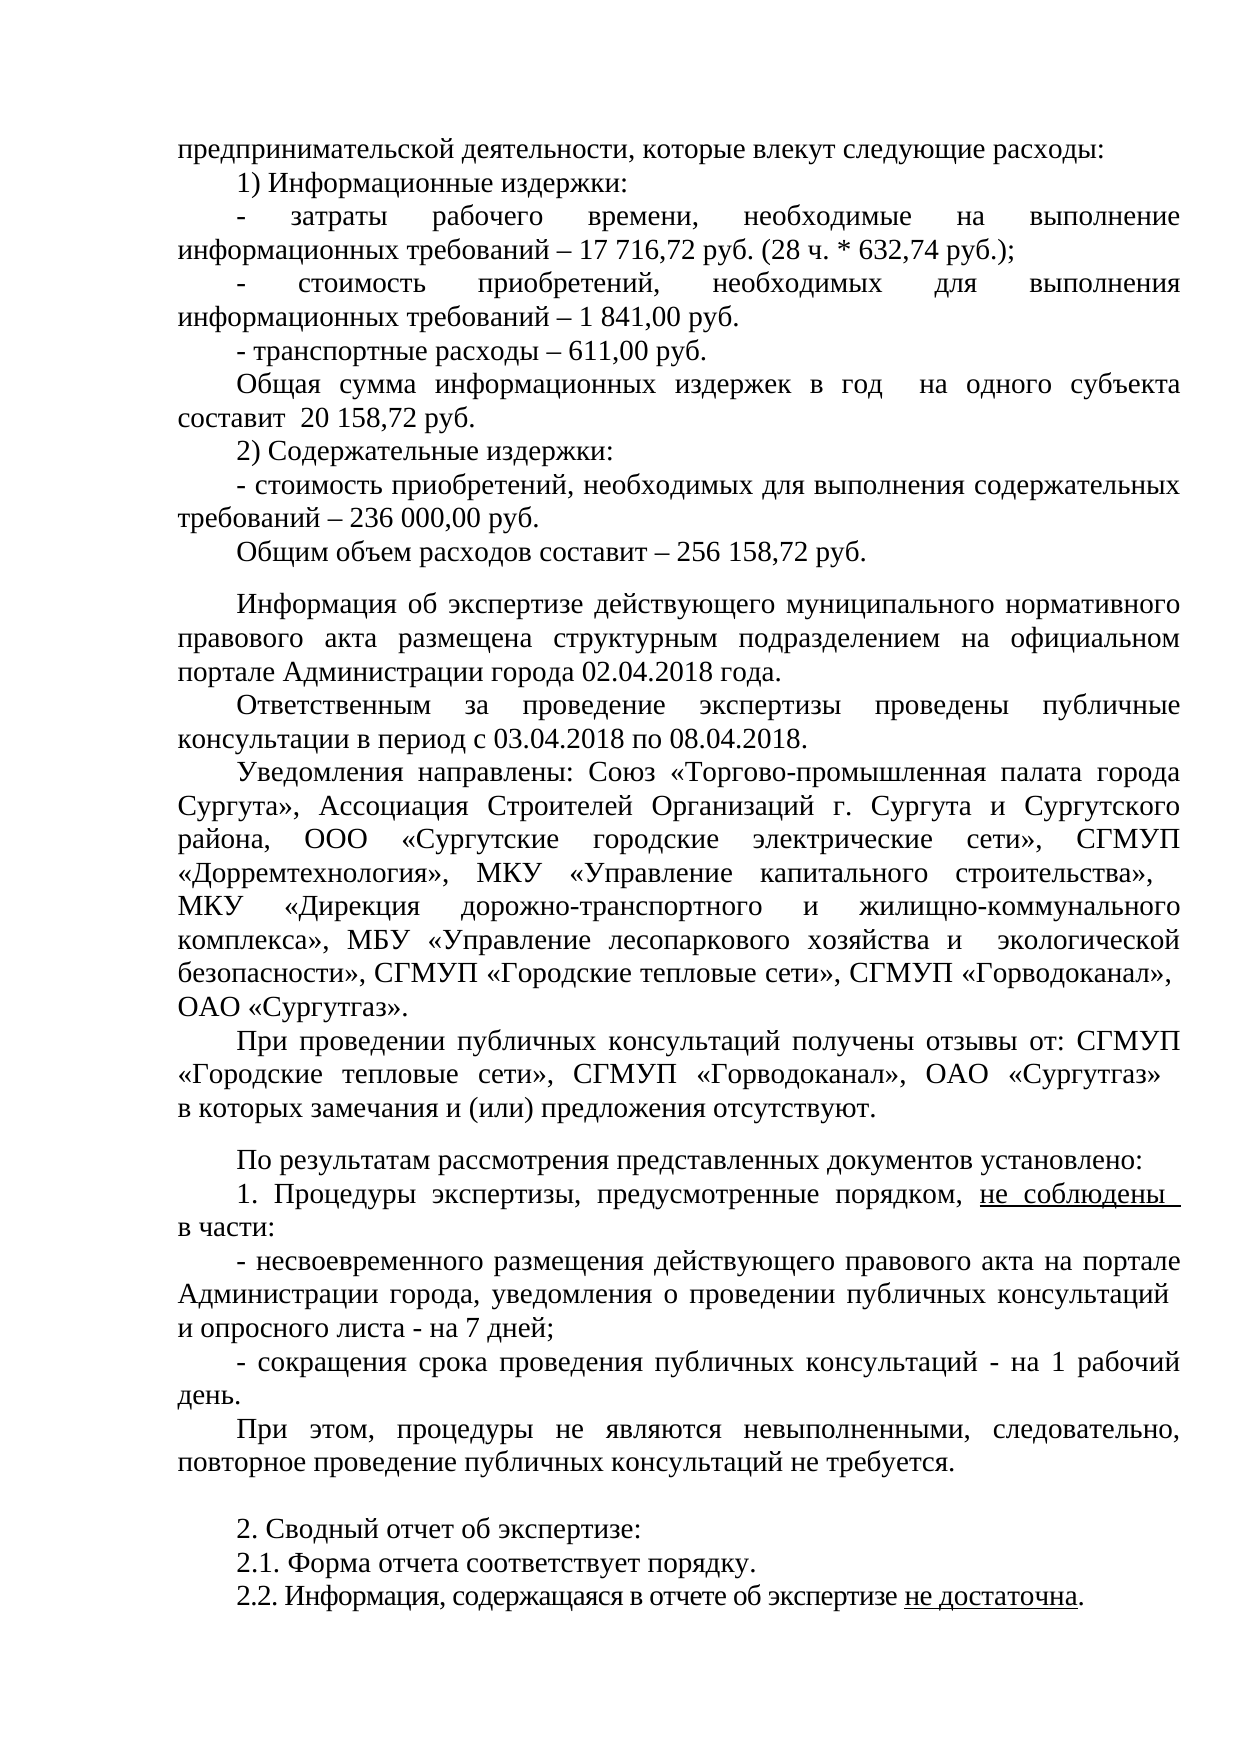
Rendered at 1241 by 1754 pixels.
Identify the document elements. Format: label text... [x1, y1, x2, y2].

text Общим объем расходов составит – 256 158,72 руб. [177, 534, 1181, 567]
list При проведении публичных консультаций получены отзывы от: СГМУП «Городские тепловые сети», СГМУП «Горводоканал», ОАО «Сургутгаз» в которых замечания и (или) предложения отсутствуют. [177, 1023, 1181, 1123]
text 2. Сводный отчет об экспертизе: [177, 1511, 1181, 1545]
text При этом, процедуры не являются невыполненными, следовательно, повторное проведение публичных консультаций не требуется. [177, 1411, 1181, 1478]
text - транспортные расходы – 611,00 руб. [177, 333, 1181, 366]
text 1. Процедуры экспертизы, предусмотренные порядком, не соблюдены в части: [177, 1176, 1181, 1243]
text Информация об экспертизе действующего муниципального нормативного правового акта размещена структурным подразделением на официальном портале Администрации города 02.04.2018 года. [177, 587, 1181, 687]
text - сокращения срока проведения публичных консультаций - на 1 рабочий день. [177, 1344, 1181, 1411]
text Общая сумма информационных издержек в год на одного субъекта составит 20 158,72 руб. [177, 366, 1181, 433]
list Уведомления направлены: Союз «Торгово-промышленная палата города Сургута», Ассоциация Строителей Организаций г. Сургута и Сургутского района, ООО «Сургутские городские электрические сети», СГМУП «Дорремтехнология», МКУ «Управление капитального строительства», МКУ «Дирекция дорожно-транспортного и жилищно-коммунального комплекса», МБУ «Управление лесопаркового хозяйства и экологической безопасности», СГМУП «Городские тепловые сети», СГМУП «Горводоканал», ОАО «Сургутгаз». [177, 754, 1181, 1023]
text 1) Информационные издержки: [177, 165, 1181, 198]
text - стоимость приобретений, необходимых для выполнения информационных требований – 1 841,00 руб. [177, 266, 1181, 333]
text По результатам рассмотрения представленных документов установлено: [177, 1142, 1181, 1176]
text - затраты рабочего времени, необходимые на выполнение информационных требований – 17 716,72 руб. (28 ч. * 632,74 руб.); [177, 198, 1181, 266]
text 2.1. Форма отчета соответствует порядку. [177, 1545, 1181, 1578]
text - несвоевременного размещения действующего правового акта на портале Администрации города, уведомления о проведении публичных консультаций и опросного листа - на 7 дней; [177, 1243, 1181, 1344]
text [177, 131, 1181, 165]
text 2.2. Информация, содержащаяся в отчете об экспертизе не достаточна. [177, 1578, 1181, 1612]
text - стоимость приобретений, необходимых для выполнения содержательных требований – 236 000,00 руб. [177, 467, 1181, 534]
text Ответственным за проведение экспертизы проведены публичные консультации в период с 03.04.2018 по 08.04.2018. [177, 687, 1181, 754]
text 2) Содержательные издержки: [177, 433, 1181, 467]
